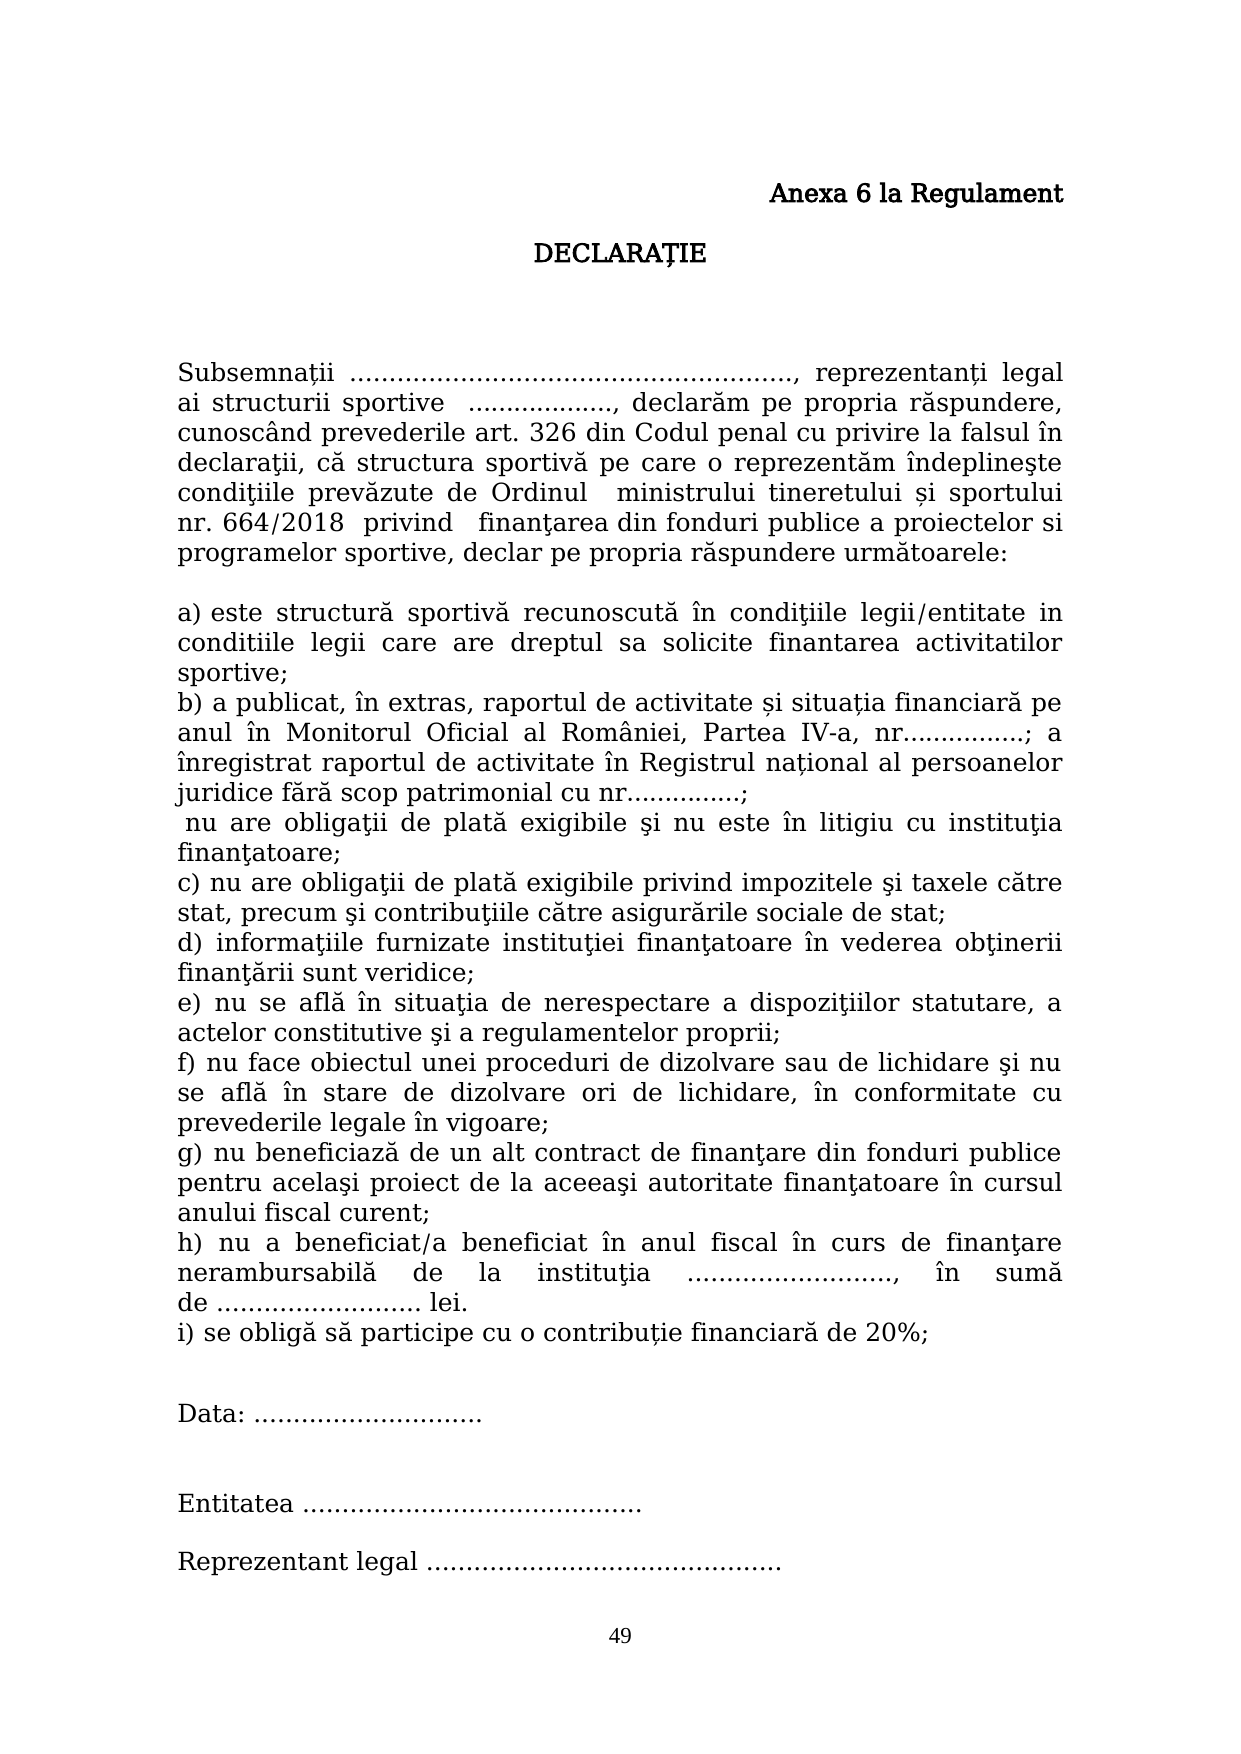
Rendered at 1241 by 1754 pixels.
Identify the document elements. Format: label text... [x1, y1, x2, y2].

text i) se obligă să participe cu o contribuție financiară de 20%; [177, 1317, 1063, 1347]
text Data: ............................. [177, 1398, 1063, 1428]
text Entitatea ........................................... [177, 1488, 1063, 1518]
text c) nu are obligaţii de plată exigibile privind impozitele şi taxele către stat, precum şi contribuţiile către asigurările sociale de stat; [177, 867, 1063, 927]
text h) nu a beneficiat/a beneficiat în anul fiscal în curs de finanţare nerambursabilă de la instituţia .........................., în sumă de .......................... lei. [177, 1227, 1063, 1317]
text Subsemnații ........................................................, reprezentanți legal ai structurii sportive ………………., declarăm pe propria răspundere, cunoscând prevederile art. 326 din Codul penal cu privire la falsul în declaraţii, că structura sportivă pe care o reprezentăm îndeplineşte condiţiile prevăzute de Ordinul ministrului tineretului și sportului nr. 664/2018 privind finanţarea din fonduri publice a proiectelor si programelor sportive, declar pe propria răspundere următoarele: [177, 357, 1063, 567]
text Anexa 6 la Regulament [177, 177, 1063, 207]
text nu are obligaţii de plată exigibile şi nu este în litigiu cu instituţia finanţatoare; [177, 807, 1063, 867]
text d) informaţiile furnizate instituţiei finanţatoare în vederea obţinerii finanţării sunt veridice; [177, 927, 1063, 987]
text e) nu se află în situaţia de nerespectare a dispoziţiilor statutare, a actelor constitutive şi a regulamentelor proprii; [177, 987, 1063, 1047]
text Reprezentant legal ............................................. [177, 1546, 1063, 1576]
text DECLARAȚIE [177, 237, 1063, 267]
text g) nu beneficiază de un alt contract de finanţare din fonduri publice pentru acelaşi proiect de la aceeaşi autoritate finanţatoare în cursul anului fiscal curent; [177, 1137, 1063, 1227]
text b) a publicat, în extras, raportul de activitate și situația financiară pe anul în Monitorul Oficial al României, Partea IV-a, nr…………….; a înregistrat raportul de activitate în Registrul național al persoanelor juridice fără scop patrimonial cu nr……………; [177, 687, 1063, 807]
text a) este structură sportivă recunoscută în condiţiile legii/entitate in conditiile legii care are dreptul sa solicite finantarea activitatilor sportive; [177, 597, 1063, 687]
text f) nu face obiectul unei proceduri de dizolvare sau de lichidare şi nu se află în stare de dizolvare ori de lichidare, în conformitate cu prevederile legale în vigoare; [177, 1047, 1063, 1137]
